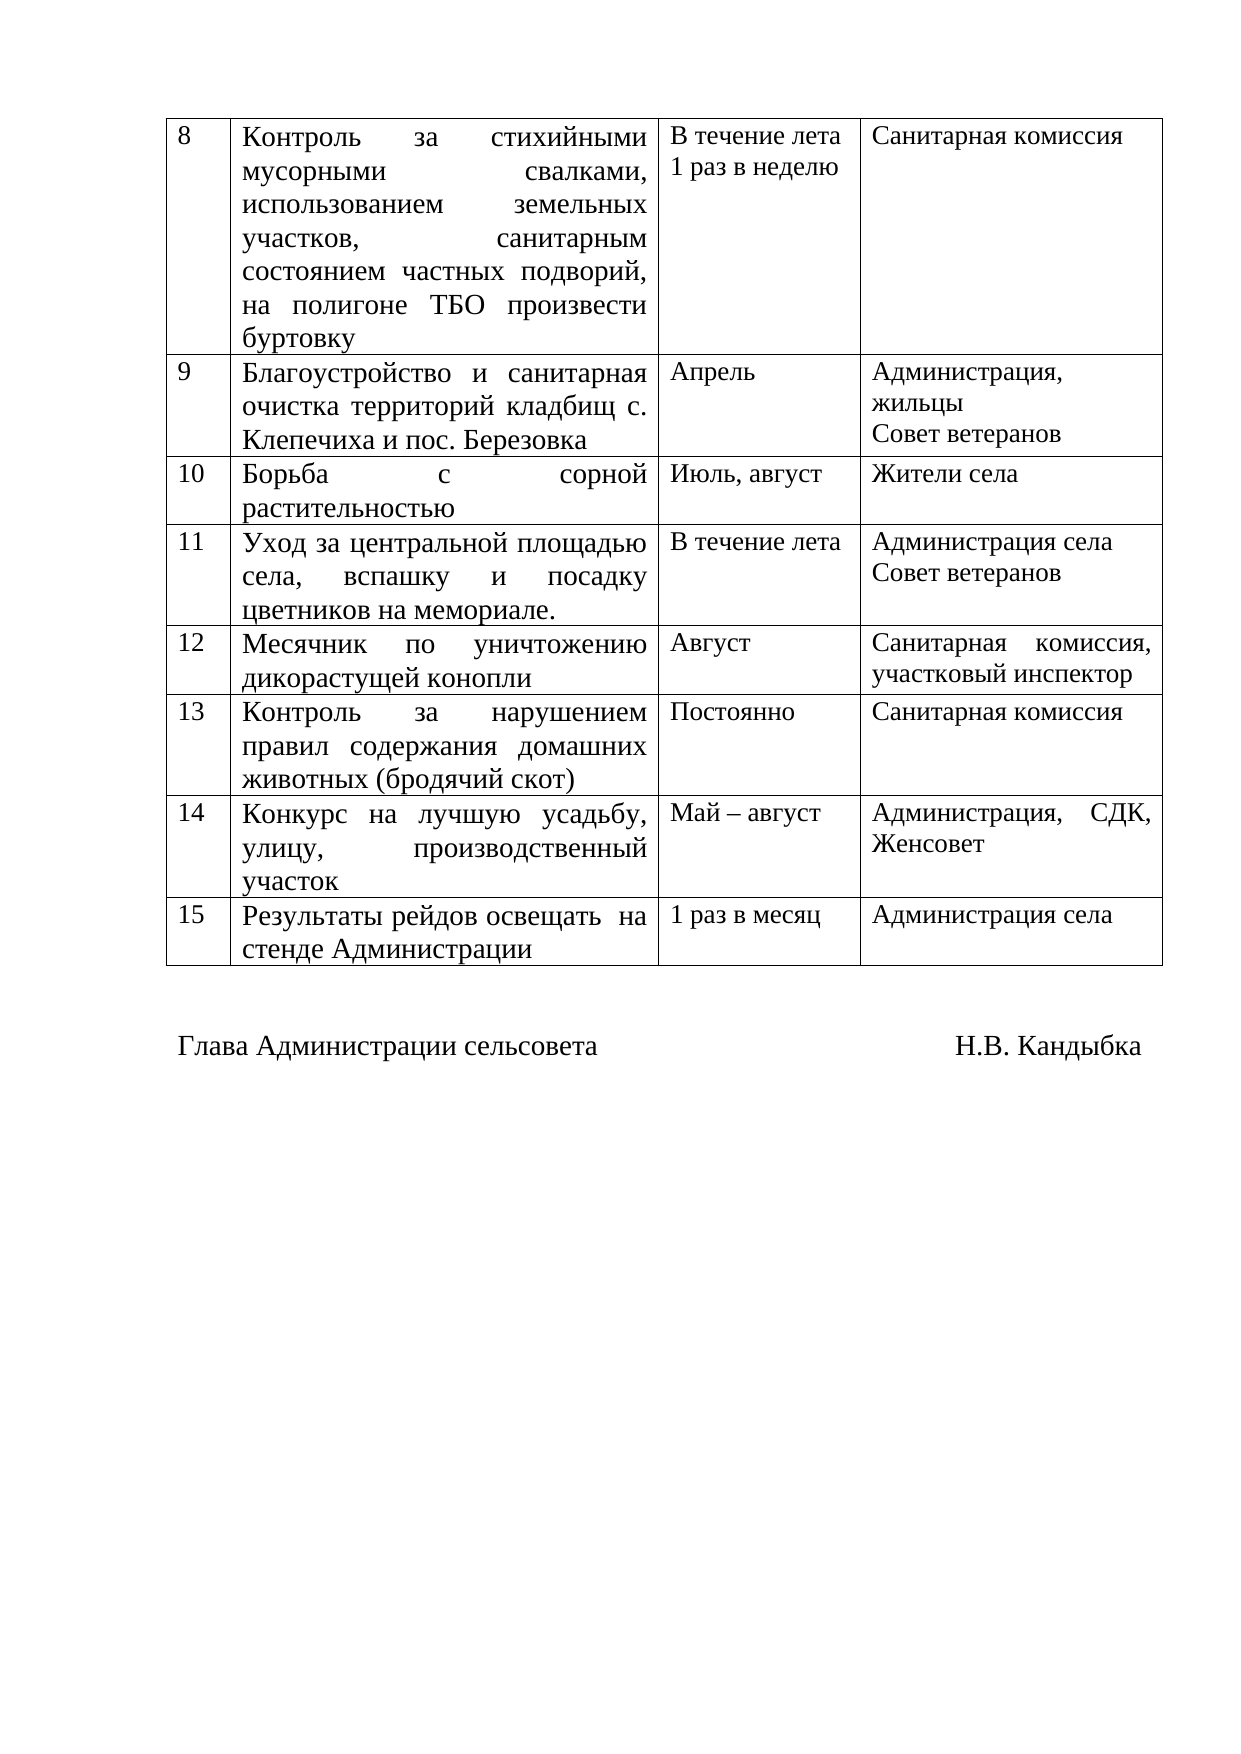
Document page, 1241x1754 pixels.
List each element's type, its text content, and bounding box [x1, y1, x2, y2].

table_cell В течение лета [659, 525, 860, 625]
table_cell Контроль за стихийными мусорными свалками, использованием земельных участков, санитарным состоянием частных подворий, на полигоне ТБО произвести буртовку [231, 119, 658, 354]
text Глава Администрации сельсовета Н.В. Кандыбка [177, 1028, 1152, 1062]
table_cell Администрация села [861, 898, 1162, 965]
table_cell Администрация, жильцы Совет ветеранов [861, 355, 1162, 456]
table_cell Санитарная комиссия [861, 695, 1162, 795]
table_cell 15 [167, 898, 230, 965]
table_cell Результаты рейдов освещать на стенде Администрации [231, 898, 658, 965]
table_cell Конкурс на лучшую усадьбу, улицу, производственный участок [231, 796, 658, 897]
table_cell Благоустройство и санитарная очистка территорий кладбищ с. Клепечиха и пос. Березовка [231, 355, 658, 456]
table_cell Жители села [861, 457, 1162, 524]
table_cell Уход за центральной площадью села, вспашку и посадку цветников на мемориале. [231, 525, 658, 625]
table_cell Контроль за нарушением правил содержания домашних животных (бродячий скот) [231, 695, 658, 795]
table_cell Август [659, 626, 860, 693]
table_cell В течение лета 1 раз в неделю [659, 119, 860, 354]
table_cell 12 [167, 626, 230, 693]
table_cell Администрация села Совет ветеранов [861, 525, 1162, 625]
table_cell 1 раз в месяц [659, 898, 860, 965]
table_cell Администрация, СДК, Женсовет [861, 796, 1162, 897]
table_cell Июль, август [659, 457, 860, 524]
table_cell Май – август [659, 796, 860, 897]
table_cell 8 [167, 119, 230, 354]
table_cell Апрель [659, 355, 860, 456]
table_cell Санитарная комиссия, участковый инспектор [861, 626, 1162, 693]
table_cell Борьба с сорной растительностью [231, 457, 658, 524]
table_cell 9 [167, 355, 230, 456]
table_cell 13 [167, 695, 230, 795]
table_cell 11 [167, 525, 230, 625]
table_cell Санитарная комиссия [861, 119, 1162, 354]
table_cell Месячник по уничтожению дикорастущей конопли [231, 626, 658, 693]
table_cell 10 [167, 457, 230, 524]
table_cell 14 [167, 796, 230, 897]
table_cell Постоянно [659, 695, 860, 795]
